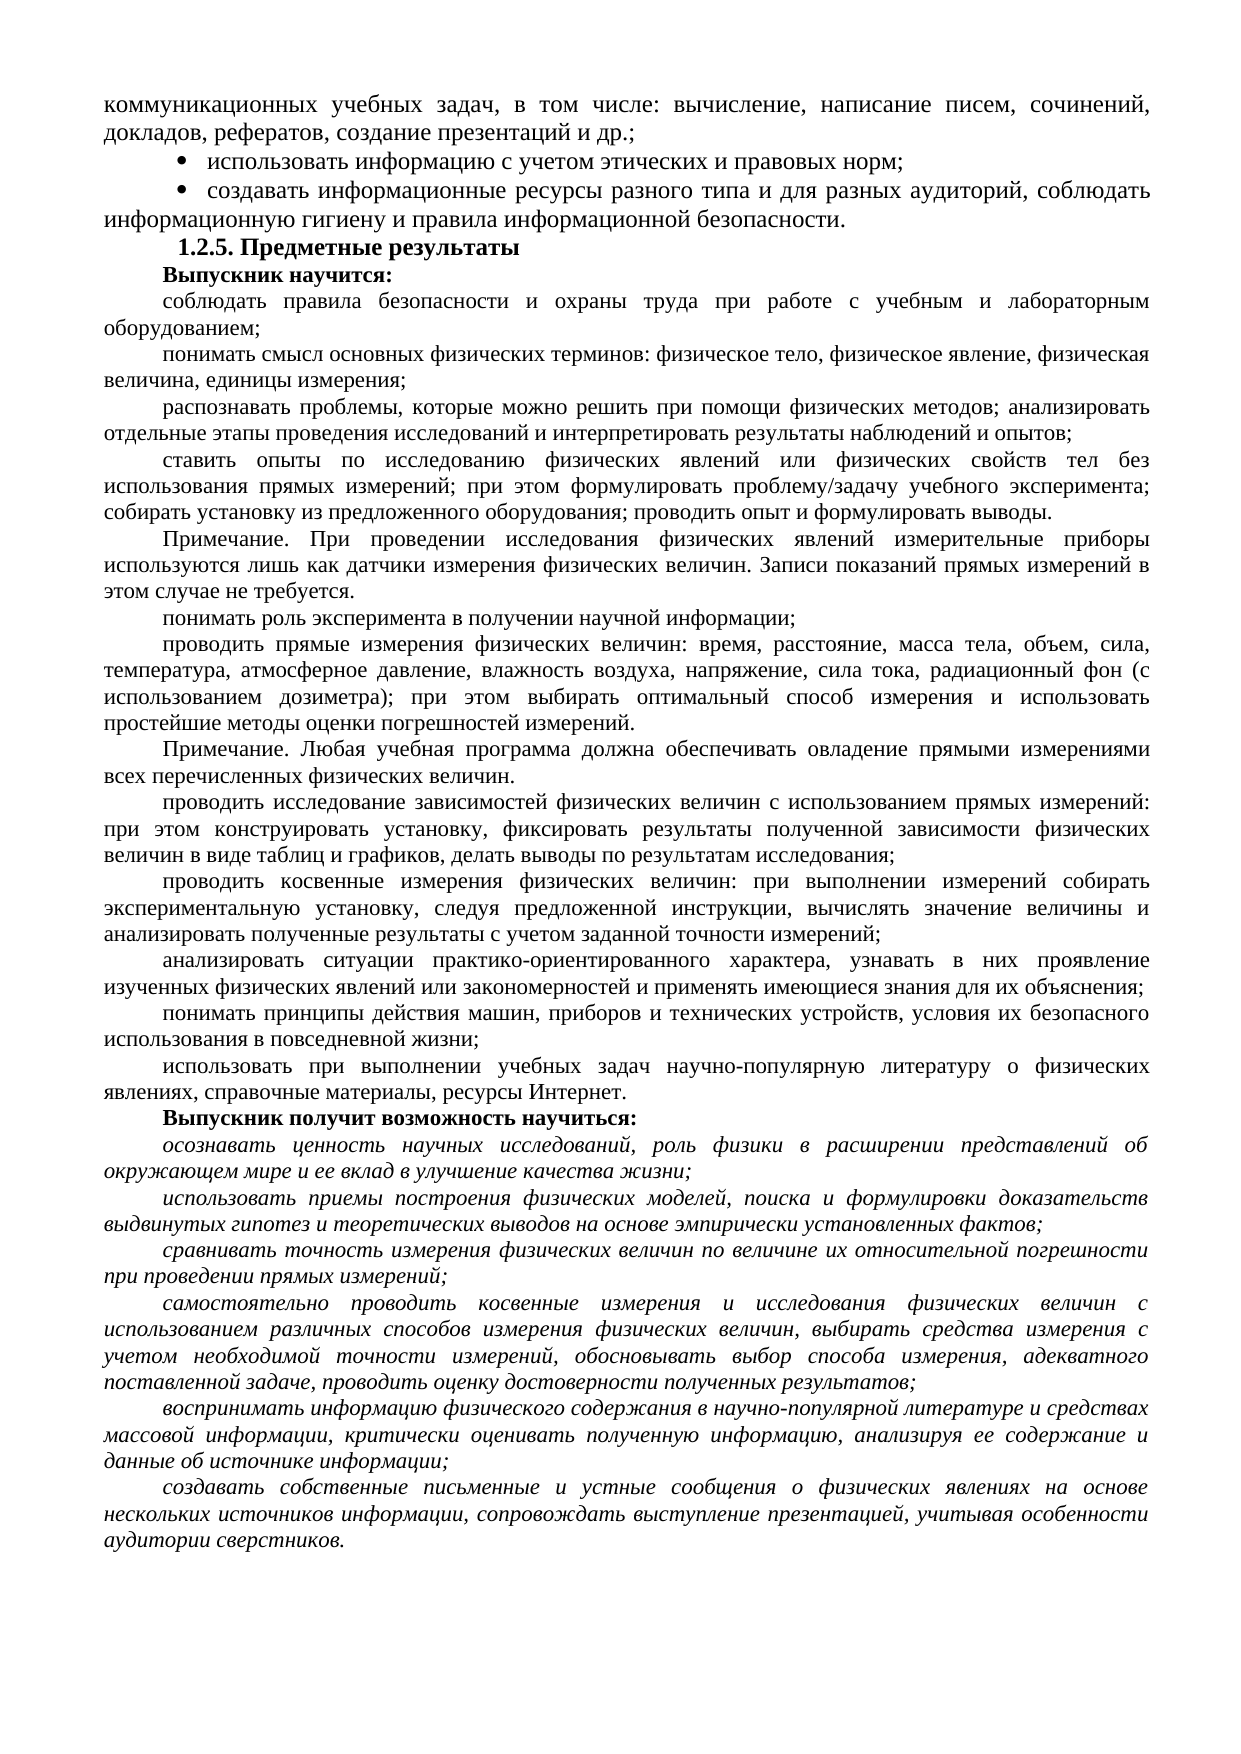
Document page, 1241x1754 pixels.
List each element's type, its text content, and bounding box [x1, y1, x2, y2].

text проводить исследование зависимостей физических величин с использованием прямых измерений: при этом конструировать установку, фиксировать результаты полученной зависимости физических величин в виде таблиц и графиков, делать выводы по результатам исследования; [103, 788, 1152, 867]
text проводить прямые измерения физических величин: время, расстояние, масса тела, объем, сила, температура, атмосферное давление, влажность воздуха, напряжение, сила тока, радиационный фон (с использованием дозиметра); при этом выбирать оптимальный способ измерения и использовать простейшие методы оценки погрешностей измерений. [103, 630, 1152, 736]
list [103, 89, 1152, 146]
text создавать собственные письменные и устные сообщения о физических явлениях на основе нескольких источников информации, сопровождать выступление презентацией, учитывая особенности аудитории сверстников. [103, 1473, 1152, 1552]
text воспринимать информацию физического содержания в научно-популярной литературе и средствах массовой информации, критически оценивать полученную информацию, анализируя ее содержание и данные об источнике информации; [103, 1394, 1152, 1473]
text Выпускник научится: [103, 261, 1152, 287]
subtitle 1.2.5. Предметные результаты [103, 232, 1152, 261]
text использовать при выполнении учебных задач научно-популярную литературу о физических явлениях, справочные материалы, ресурсы Интернет. [103, 1052, 1152, 1104]
text ставить опыты по исследованию физических явлений или физических свойств тел без использования прямых измерений; при этом формулировать проблему/задачу учебного эксперимента; собирать установку из предложенного оборудования; проводить опыт и формулировать выводы. [103, 446, 1152, 525]
text понимать роль эксперимента в получении научной информации; [103, 604, 1152, 630]
text самостоятельно проводить косвенные измерения и исследования физических величин с использованием различных способов измерения физических величин, выбирать средства измерения с учетом необходимой точности измерений, обосновывать выбор способа измерения, адекватного поставленной задаче, проводить оценку достоверности полученных результатов; [103, 1289, 1152, 1394]
text проводить косвенные измерения физических величин: при выполнении измерений собирать экспериментальную установку, следуя предложенной инструкции, вычислять значение величины и анализировать полученные результаты с учетом заданной точности измерений; [103, 867, 1152, 946]
list использовать информацию с учетом этических и правовых норм; [103, 146, 1152, 175]
text Примечание. При проведении исследования физических явлений измерительные приборы используются лишь как датчики измерения физических величин. Записи показаний прямых измерений в этом случае не требуется. [103, 525, 1152, 604]
text Примечание. Любая учебная программа должна обеспечивать овладение прямыми измерениями всех перечисленных физических величин. [103, 736, 1152, 788]
text распознавать проблемы, которые можно решить при помощи физических методов; анализировать отдельные этапы проведения исследований и интерпретировать результаты наблюдений и опытов; [103, 393, 1152, 446]
text понимать принципы действия машин, приборов и технических устройств, условия их безопасного использования в повседневной жизни; [103, 999, 1152, 1052]
text понимать смысл основных физических терминов: физическое тело, физическое явление, физическая величина, единицы измерения; [103, 340, 1152, 393]
text сравнивать точность измерения физических величин по величине их относительной погрешности при проведении прямых измерений; [103, 1236, 1152, 1289]
text Выпускник получит возможность научиться: [103, 1104, 1152, 1131]
text соблюдать правила безопасности и охраны труда при работе с учебным и лабораторным оборудованием; [103, 287, 1152, 340]
text анализировать ситуации практико-ориентированного характера, узнавать в них проявление изученных физических явлений или закономерностей и применять имеющиеся знания для их объяснения; [103, 946, 1152, 999]
text осознавать ценность научных исследований, роль физики в расширении представлений об окружающем мире и ее вклад в улучшение качества жизни; [103, 1131, 1152, 1183]
text использовать приемы построения физических моделей, поиска и формулировки доказательств выдвинутых гипотез и теоретических выводов на основе эмпирически установленных фактов; [103, 1183, 1152, 1236]
list создавать информационные ресурсы разного типа и для разных аудиторий, соблюдать информационную гигиену и правила информационной безопасности. [103, 175, 1152, 232]
